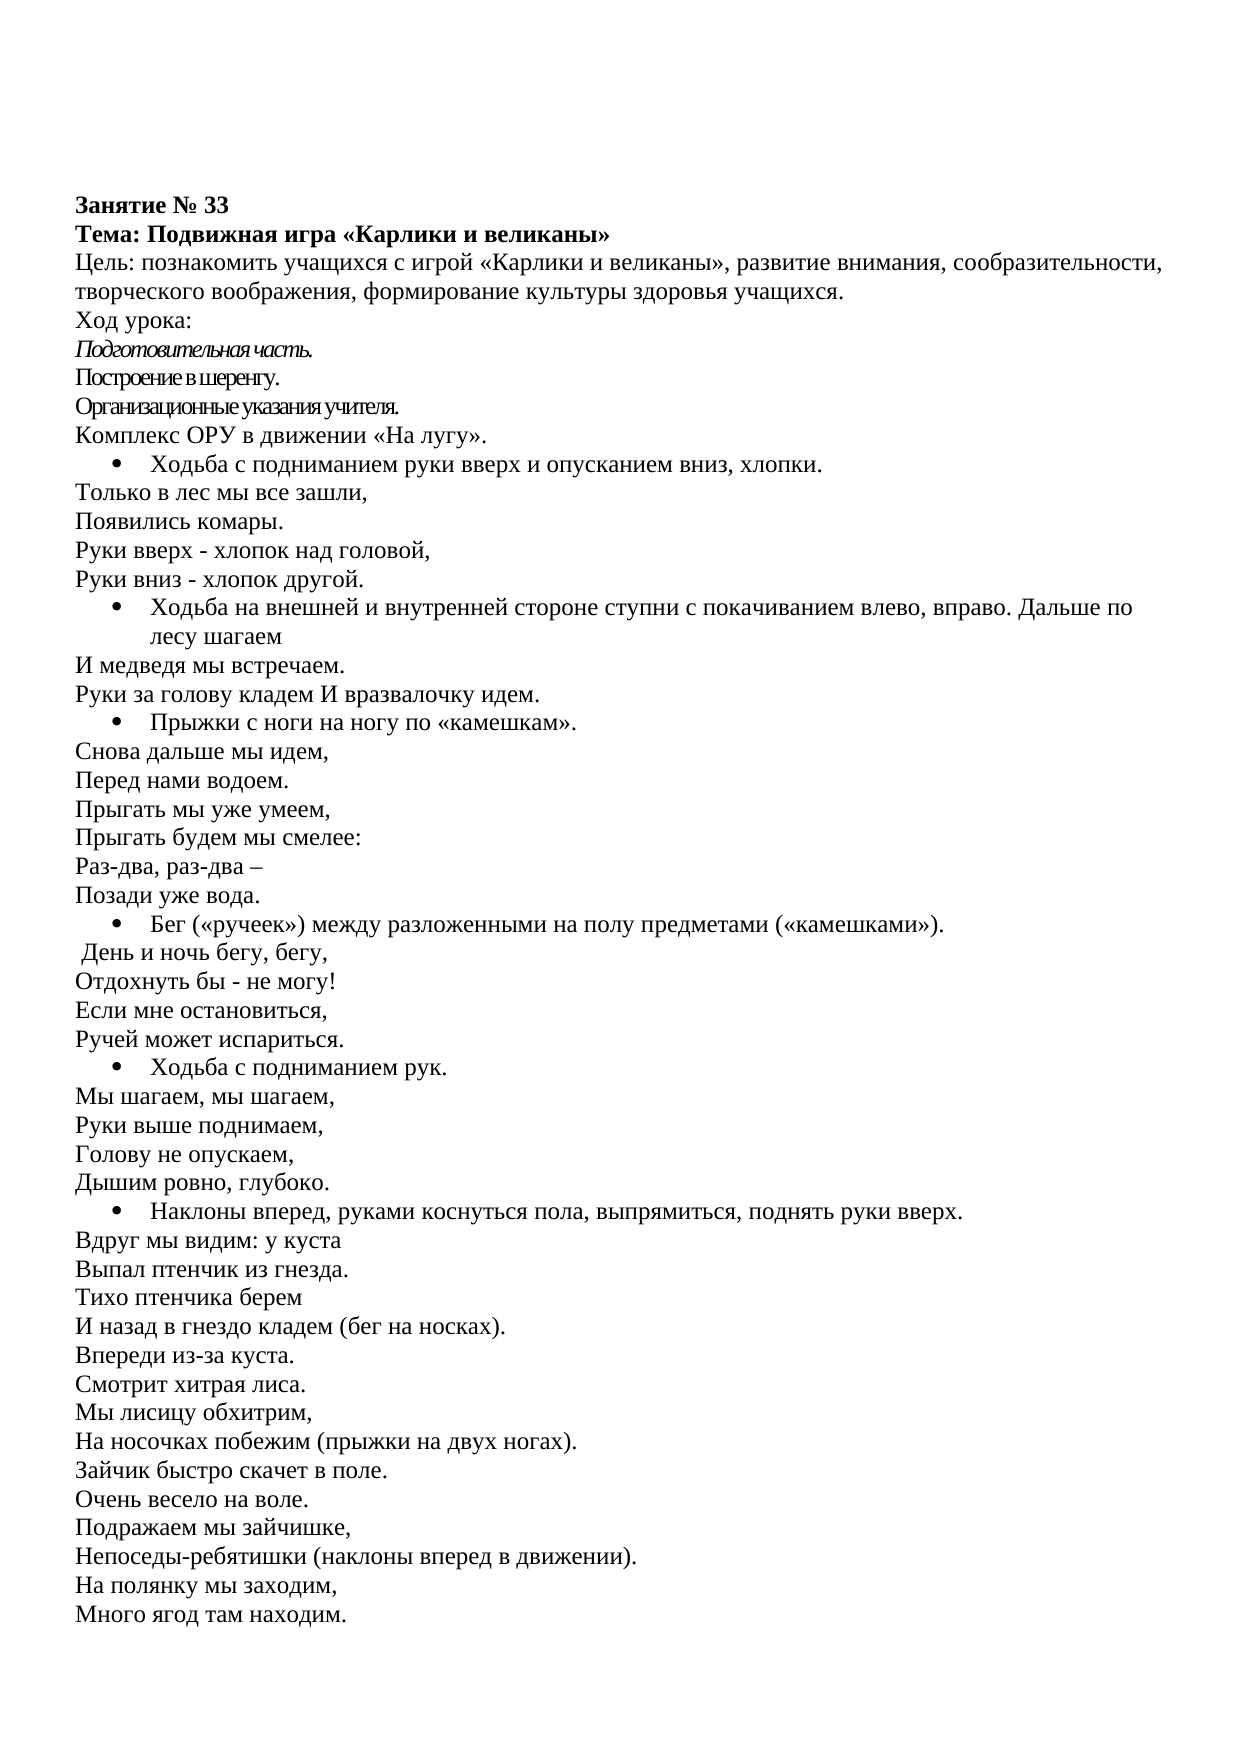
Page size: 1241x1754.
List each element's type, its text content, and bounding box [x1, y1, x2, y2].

list Бег («ручеек») между разложенными на полу предметами («камешками»). [112, 909, 1165, 937]
text Руки вниз - хлопок другой. [75, 564, 1165, 592]
text Выпал птенчик из гнезда. [75, 1254, 1165, 1282]
text Прыгать мы уже умеем, [75, 794, 1165, 822]
text Непоседы-ребятишки (наклоны вперед в движении). [75, 1541, 1165, 1570]
text Много ягод там находим. [75, 1599, 1165, 1627]
text И назад в гнездо кладем (бег на носках). [75, 1311, 1165, 1340]
text На носочках побежим (прыжки на двух ногах). [75, 1426, 1165, 1455]
text Если мне остановиться, [75, 995, 1165, 1024]
text Прыгать будем мы смелее: [75, 822, 1165, 851]
text Смотрит хитрая лиса. [75, 1369, 1165, 1397]
text Руки вверх - хлопок над головой, [75, 535, 1165, 564]
text Перед нами водоем. [75, 765, 1165, 794]
text Построение в шеренгу. [75, 362, 1165, 391]
text Руки выше поднимаем, [75, 1110, 1165, 1139]
text На полянку мы заходим, [75, 1570, 1165, 1599]
text Тема: Подвижная игра «Карлики и великаны» [75, 219, 1165, 247]
text Тихо птенчика берем [75, 1282, 1165, 1311]
text Вдруг мы видим: у куста [75, 1225, 1165, 1254]
text Организационные указания учителя. [75, 391, 1165, 420]
text Комплекс ОРУ в движении «На лугу». [75, 420, 1165, 449]
text Впереди из-за куста. [75, 1340, 1165, 1369]
text Мы лисицу обхитрим, [75, 1397, 1165, 1426]
list Ходьба на внешней и внутренней стороне ступни с покачиванием влево, вправо. Дальше по лесу шагаем [112, 592, 1165, 650]
text Появились комары. [75, 506, 1165, 535]
text Снова дальше мы идем, [75, 736, 1165, 765]
text Отдохнуть бы - не могу! [75, 966, 1165, 995]
text Позади уже вода. [75, 880, 1165, 909]
text Раз-два, раз-два – [75, 851, 1165, 880]
list Прыжки с ноги на ногу по «камешкам». [112, 707, 1165, 736]
list Ходьба с подниманием руки вверх и опусканием вниз, хлопки. [112, 449, 1165, 477]
text Голову не опускаем, [75, 1139, 1165, 1167]
list Ходьба с подниманием рук. [112, 1052, 1165, 1081]
text Руки за голову кладем И вразвалочку идем. [75, 679, 1165, 707]
text И медведя мы встречаем. [75, 650, 1165, 679]
text День и ночь бегу, бегу, [75, 937, 1165, 966]
text Ход урока: [75, 305, 1165, 334]
text Дышим ровно, глубоко. [75, 1167, 1165, 1196]
text Подготовительная часть. [75, 334, 1165, 362]
text Ручей может испариться. [75, 1024, 1165, 1052]
text Мы шагаем, мы шагаем, [75, 1081, 1165, 1110]
list Наклоны вперед, руками коснуться пола, выпрямиться, поднять руки вверх. [112, 1196, 1165, 1225]
text Занятие № 33 [75, 190, 1165, 219]
text Зайчик быстро скачет в поле. [75, 1455, 1165, 1484]
text Подражаем мы зайчишке, [75, 1512, 1165, 1541]
text Очень весело на воле. [75, 1484, 1165, 1512]
text Только в лес мы все зашли, [75, 477, 1165, 506]
text Цель: познакомить учащихся с игрой «Карлики и великаны», развитие внимания, сообразительности, творческого воображения, формирование культуры здоровья учащихся. [75, 247, 1165, 305]
